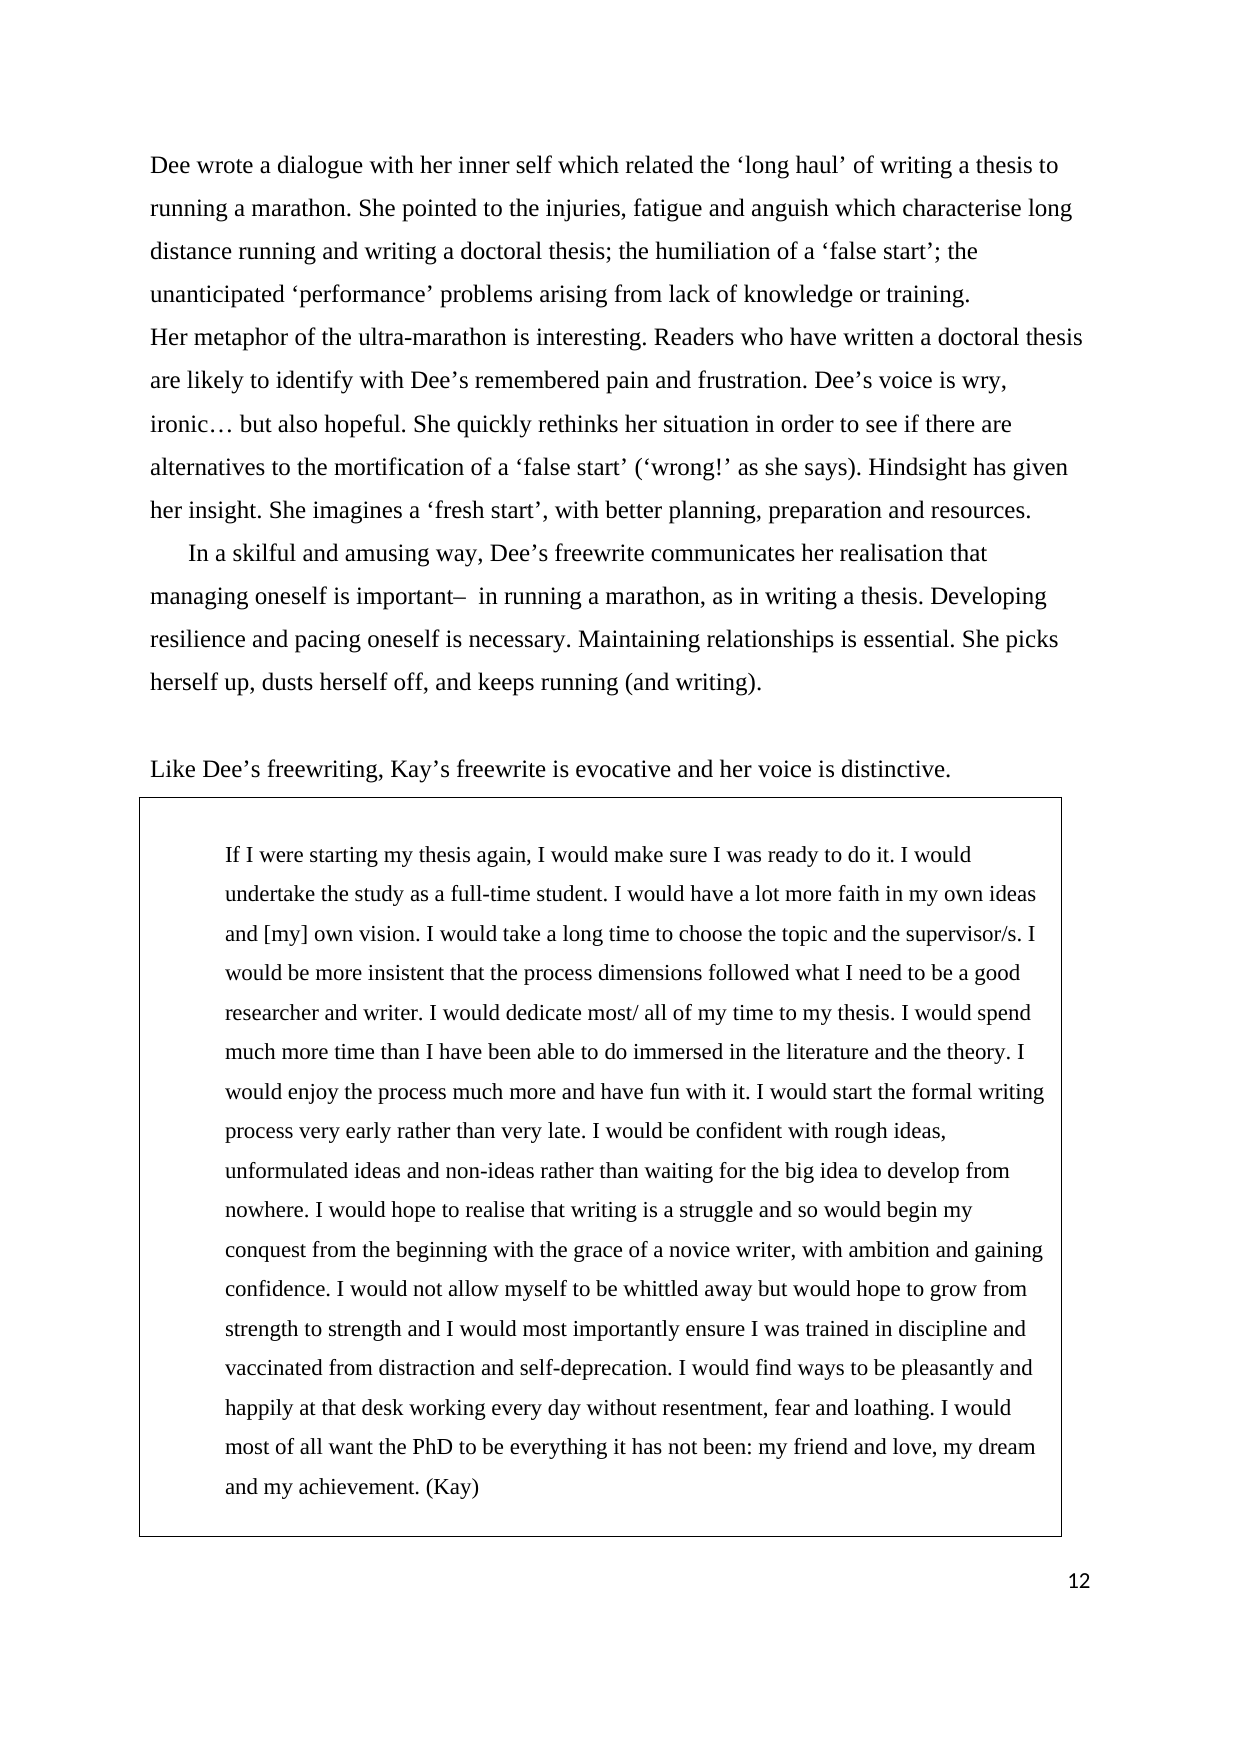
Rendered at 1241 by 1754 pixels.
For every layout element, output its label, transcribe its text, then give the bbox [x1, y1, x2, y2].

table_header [140, 798, 1061, 1536]
text Like Dee’s freewriting, Kay’s freewrite is evocative and her voice is distinctive. [150, 754, 1090, 782]
text In a skilful and amusing way, Dee’s freewrite communicates her realisation that managing oneself is important– in running a marathon, as in writing a thesis. Developing resilience and pacing oneself is necessary. Maintaining relationships is essential. She picks herself up, dusts herself off, and keeps running (and writing). [150, 538, 1090, 696]
text Her metaphor of the ultra-marathon is interesting. Readers who have written a doctoral thesis are likely to identify with Dee’s remembered pain and frustration. Dee’s voice is wry, ironic… but also hopeful. She quickly rethinks her situation in order to see if there are alternatives to the mortification of a ‘false start’ (‘wrong!’ as she says). Hindsight has given her insight. She imagines a ‘fresh start’, with better planning, preparation and resources. [150, 322, 1090, 524]
text Dee wrote a dialogue with her inner self which related the ‘long haul’ of writing a thesis to running a marathon. She pointed to the injuries, fatigue and anguish which characterise long distance running and writing a doctoral thesis; the humiliation of a ‘false start’; the unanticipated ‘performance’ problems arising from lack of knowledge or training. [150, 150, 1090, 308]
